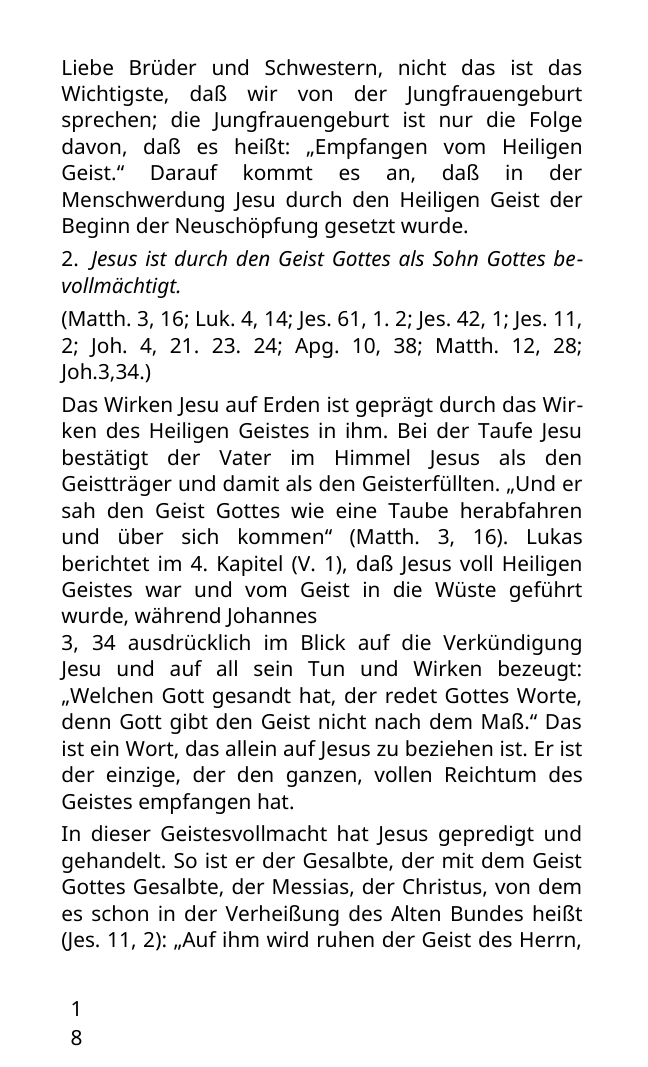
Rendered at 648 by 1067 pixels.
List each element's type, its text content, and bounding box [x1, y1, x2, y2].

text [61, 821, 583, 953]
list Jesus ist durch den Geist Gottes als Sohn Gottes bevollmächtigt. [61, 245, 583, 299]
text (Matth. 3, 16; Luk. 4, 14; Jes. 61, 1. 2; Jes. 42, 1; Jes. 11, 2; Joh. 4, 21. 23. 24; Apg. 10, 38; Matth. 12, 28; Joh.3,34.) [61, 306, 583, 385]
text Liebe Brüder und Schwestern, nicht das ist das Wichtigste, daß wir von der Jungfrauengeburt sprechen; die Jungfrauengeburt ist nur die Folge davon, daß es heißt: „Empfangen vom Heiligen Geist.“ Darauf kommt es an, daß in der Menschwerdung Jesu durch den Heiligen Geist der Beginn der Neuschöpfung gesetzt wurde. [61, 54, 583, 239]
list 34 ausdrücklich im Blick auf die Verkündigung Jesu und auf all sein Tun und Wirken bezeugt: „Welchen Gott gesandt hat, der redet Gottes Worte, denn Gott gibt den Geist nicht nach dem Maß.“ Das ist ein Wort, das allein auf Jesus zu beziehen ist. Er ist der einzige, der den ganzen, vollen Reichtum des Geistes empfangen hat. [61, 629, 583, 814]
text Das Wirken Jesu auf Erden ist geprägt durch das Wirken des Heiligen Geistes in ihm. Bei der Taufe Jesu bestätigt der Vater im Himmel Jesus als den Geistträger und damit als den Geisterfüllten. „Und er sah den Geist Gottes wie eine Taube herabfahren und über sich kommen“ (Matth. 3, 16). Lukas berichtet im 4. Kapitel (V. 1), daß Jesus voll Heiligen Geistes war und vom Geist in die Wüste geführt wurde, während Johannes [61, 391, 583, 629]
